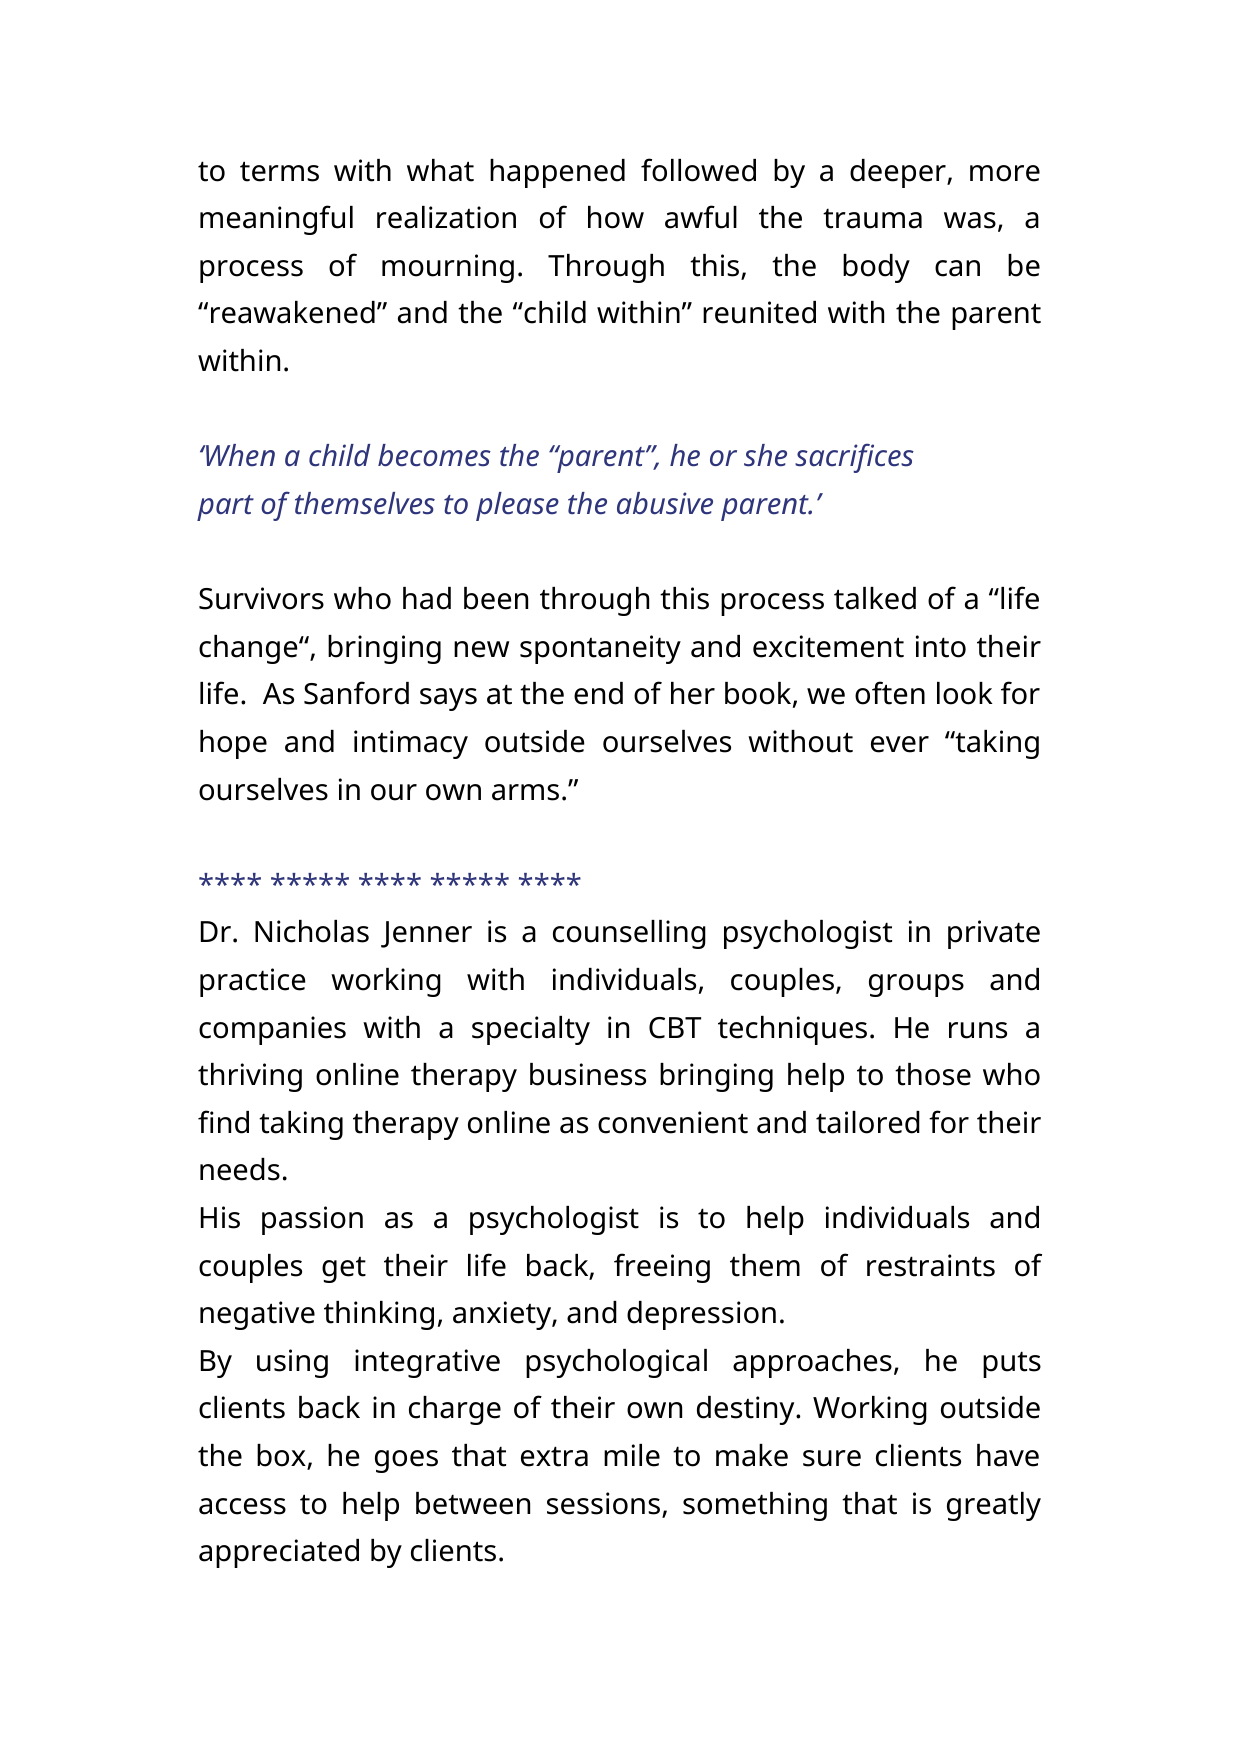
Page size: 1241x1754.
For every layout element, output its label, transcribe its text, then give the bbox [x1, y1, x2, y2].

text By using integrative psychological approaches, he puts clients back in charge of their own destiny. Working outside the box, he goes that extra mile to make sure clients have access to help between sessions, something that is greatly appreciated by clients. [198, 1340, 1042, 1570]
text His passion as a psychologist is to help individuals and couples get their life back, freeing them of restraints of negative thinking, anxiety, and depression. [198, 1197, 1042, 1332]
text ‘When a child becomes the “parent”, he or she sacrifices [198, 436, 1042, 475]
text Survivors who had been through this process talked of a “life change“, bringing new spontaneity and excitement into their life. As Sanford says at the end of her book, we often look for hope and intimacy outside ourselves without ever “taking ourselves in our own arms.” [198, 578, 1042, 808]
text part of themselves to please the abusive parent.’ [198, 483, 1042, 523]
text **** ***** **** ***** **** [198, 864, 1042, 904]
text Dr. Nicholas Jenner is a counselling psychologist in private practice working with individuals, couples, groups and companies with a specialty in CBT techniques. He runs a thriving online therapy business bringing help to those who find taking therapy online as convenient and tailored for their needs. [198, 912, 1042, 1189]
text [198, 150, 1042, 380]
